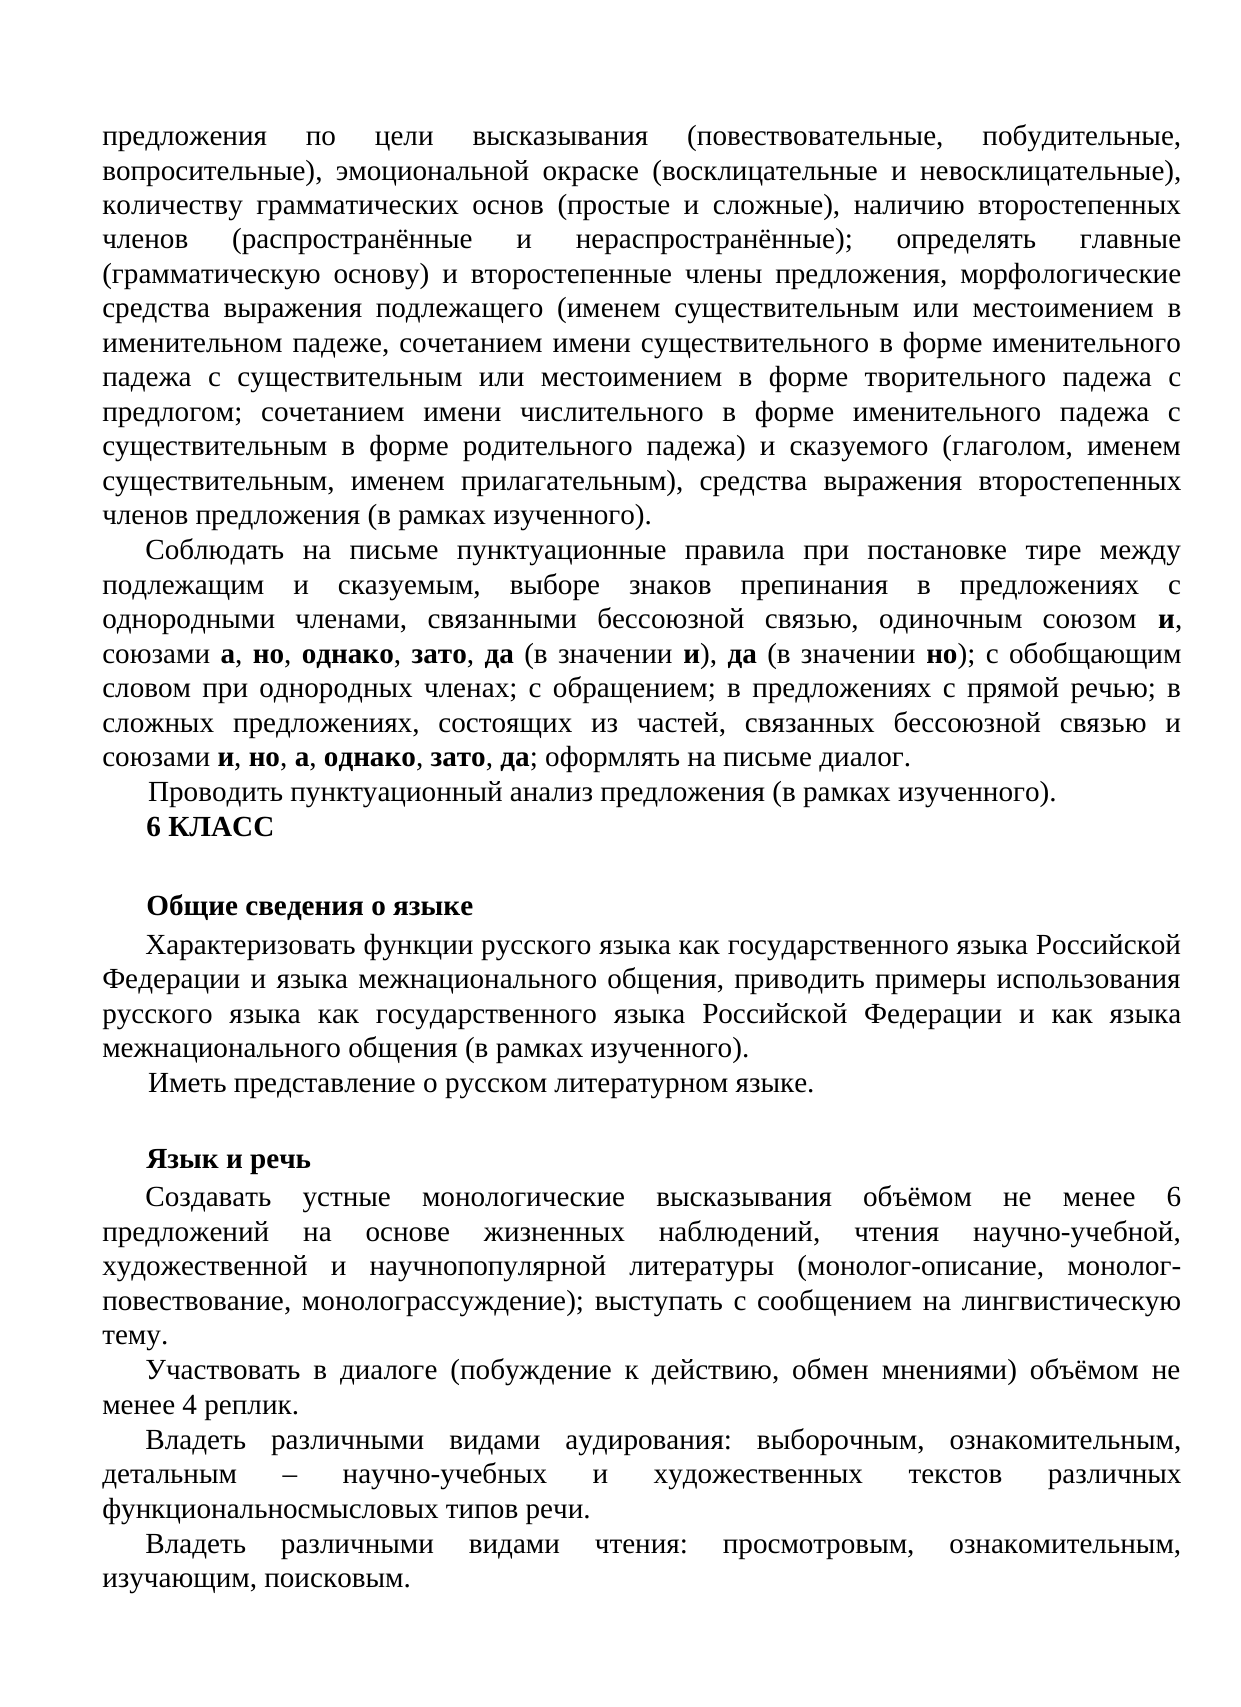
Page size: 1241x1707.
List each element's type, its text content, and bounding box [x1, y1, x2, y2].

text Характеризовать функции русского языка как государственного языка Российской Федерации и языка межнационального общения, приводить примеры использования русского языка как государственного языка Российской Федерации и как языка межнационального общения (в рамках изученного). [102, 927, 1182, 1064]
text Соблюдать на письме пунктуационные правила при постановке тире между подлежащим и сказуемым, выборе знаков препинания в предложениях с однородными членами, связанными бессоюзной связью, одиночным союзом и, союзами а, но, однако, зато, да (в значении и), да (в значении но); с обобщающим словом при однородных членах; с обращением; в предложениях с прямой речью; в сложных предложениях, состоящих из частей, связанных бессоюзной связью и союзами и, но, а, однако, зато, да; оформлять на письме диалог. [102, 532, 1182, 773]
text Иметь представление о русском литературном языке. [148, 1065, 1182, 1099]
text 6 КЛАСС [146, 809, 1182, 843]
subtitle Общие сведения о языке [146, 888, 1182, 922]
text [102, 118, 1182, 531]
subtitle Язык и речь [146, 1141, 1182, 1174]
text Создавать устные монологические высказывания объёмом не менее 6 предложений на основе жизненных наблюдений, чтения научно-учебной, художественной и научнопопулярной литературы (монолог-описание, монолог-повествование, монолограссуждение); выступать с сообщением на лингвистическую тему. [102, 1179, 1182, 1351]
text Владеть различными видами чтения: просмотровым, ознакомительным, изучающим, поисковым. [102, 1526, 1182, 1594]
text Участвовать в диалоге (побуждение к действию, обмен мнениями) объёмом не менее 4 реплик. [102, 1352, 1182, 1420]
text Владеть различными видами аудирования: выборочным, ознакомительным, детальным – научно-учебных и художественных текстов различных функциональносмысловых типов речи. [102, 1422, 1182, 1524]
text Проводить пунктуационный анализ предложения (в рамках изученного). [148, 774, 1182, 808]
